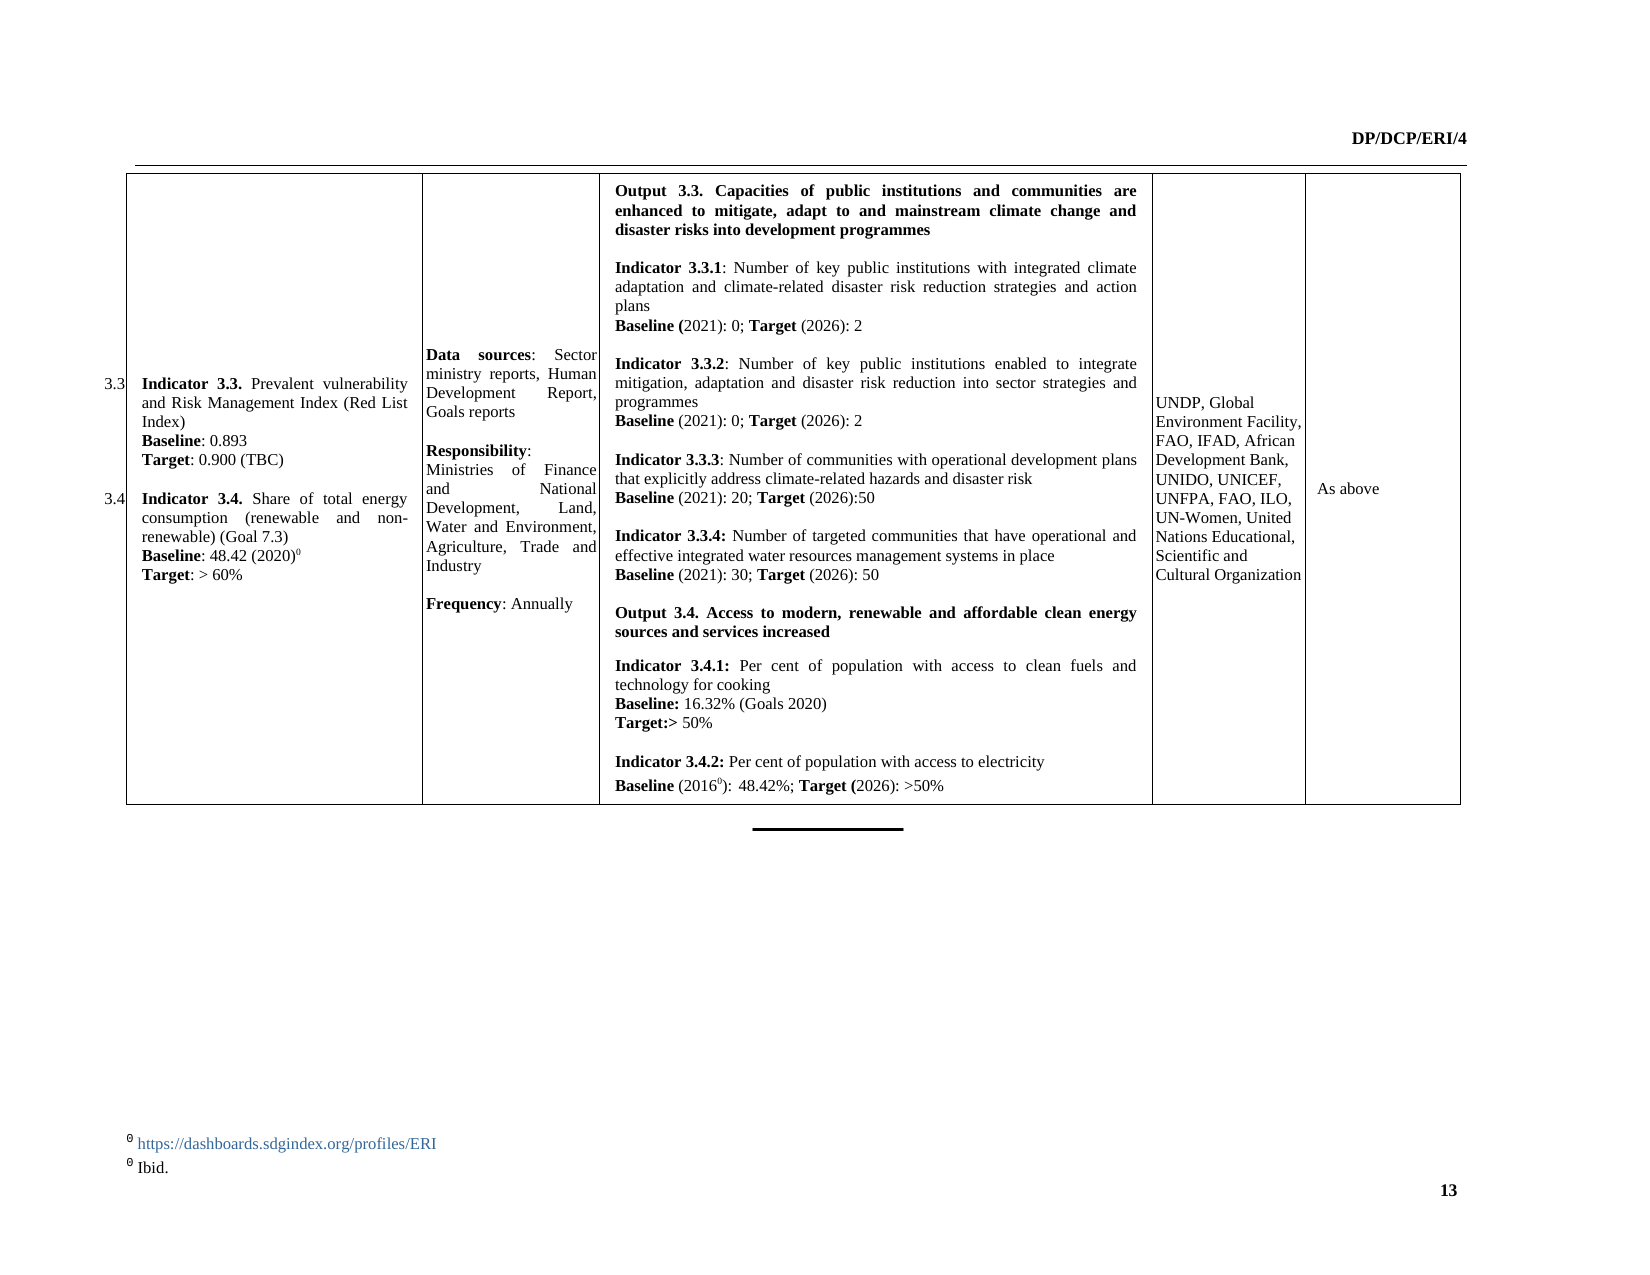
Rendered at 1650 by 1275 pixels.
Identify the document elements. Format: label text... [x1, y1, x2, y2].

table_cell Output 3.3. Capacities of public institutions and communities are enhanced to mitigate, adapt to and mainstream climate change and disaster risks into development programmes Indicator 3.3.1: Number of key public institutions with integrated climate adaptation and climate-related disaster risk reduction strategies and action plans Baseline (2021): 0; Target (2026): 2 Indicator 3.3.2: Number of key public institutions enabled to integrate mitigation, adaptation and disaster risk reduction into sector strategies and programmes Baseline (2021): 0; Target (2026): 2 Indicator 3.3.3: Number of communities with operational development plans that explicitly address climate-related hazards and disaster risk Baseline (2021): 20; Target (2026):50 Indicator 3.3.4: Number of targeted communities that have operational and effective integrated water resources management systems in place Baseline (2021): 30; Target (2026): 50 Output 3.4. Access to modern, renewable and affordable clean energy sources and services increased Indicator 3.4.1: Per cent of population with access to clean fuels and technology for cooking Baseline: 16.32% (Goals 2020) Target:> 50% Indicator 3.4.2: Per cent of population with access to electricity Baseline (2016): 48.42%; Target (2026): >50% [600, 174, 1152, 803]
table_cell Indicator 3.3. Prevalent vulnerability and Risk Management Index (Red List Index) Baseline: 0.893 Target: 0.900 (TBC) Indicator 3.4. Share of total energy consumption (renewable and non-renewable) (Goal 7.3) Baseline: 48.42 (2020) Target: > 60% [127, 174, 422, 803]
table_cell Data sources: Sector ministry reports, Human Development Report, Goals reports Responsibility: Ministries of Finance and National Development, Land, Water and Environment, Agriculture, Trade and Industry Frequency: Annually [423, 174, 599, 803]
table_cell As above [1306, 174, 1460, 803]
table_cell UNDP, Global Environment Facility, FAO, IFAD, African Development Bank, UNIDO, UNICEF, UNFPA, FAO, ILO, UN-Women, United Nations Educational, Scientific and Cultural Organization [1153, 174, 1305, 803]
